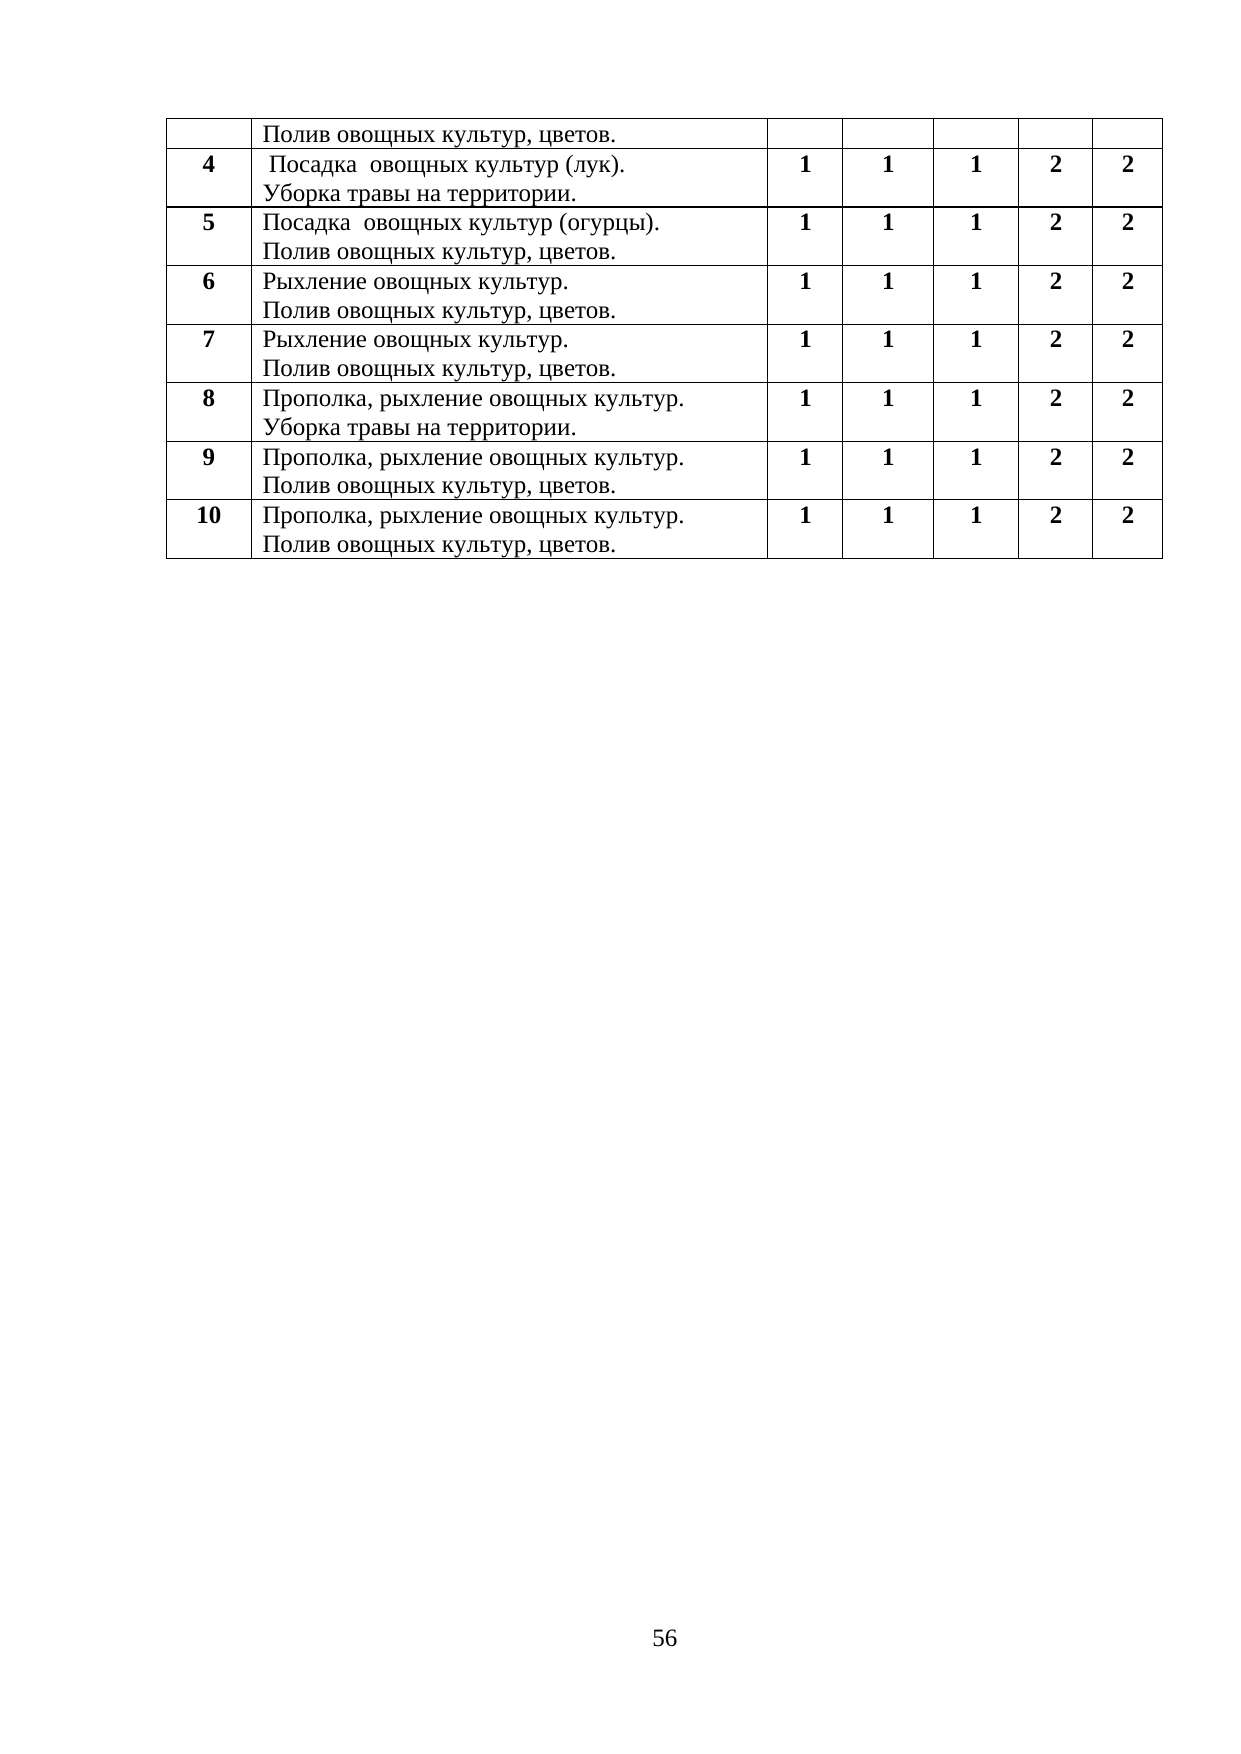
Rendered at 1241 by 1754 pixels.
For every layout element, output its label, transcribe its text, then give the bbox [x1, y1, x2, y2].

table_cell 1 [768, 119, 842, 148]
table_cell 1 [934, 119, 1018, 148]
table_cell 9 [167, 442, 251, 499]
table_cell 1 [768, 266, 842, 323]
table_cell 1 [934, 149, 1018, 206]
table_cell Посадка овощных культур (огурцы). Полив овощных культур, цветов. [252, 208, 767, 265]
table_cell 2 [1093, 208, 1162, 265]
table_cell 1 [843, 383, 933, 441]
table_cell 2 [1093, 149, 1162, 206]
table_cell Рыхление овощных культур. Полив овощных культур, цветов. [252, 325, 767, 382]
table_cell 7 [167, 325, 251, 382]
table_cell 2 [1093, 442, 1162, 499]
table_cell 10 [167, 500, 251, 558]
table_cell 1 [843, 442, 933, 499]
table_cell Рыхление овощных культур. Полив овощных культур, цветов. [252, 266, 767, 323]
table_cell 1 [768, 500, 842, 558]
table_cell 2 [1019, 266, 1092, 323]
table_cell 2 [1093, 500, 1162, 558]
table_cell 8 [167, 383, 251, 441]
table_cell 1 [843, 149, 933, 206]
table_cell 4 [167, 149, 251, 206]
table_cell 2 [1019, 383, 1092, 441]
table_cell 1 [768, 442, 842, 499]
table_cell 2 [1093, 383, 1162, 441]
table_cell 1 [843, 208, 933, 265]
table_cell 2 [1019, 149, 1092, 206]
table_cell 1 [934, 383, 1018, 441]
table_cell 2 [1019, 325, 1092, 382]
table_cell 1 [843, 266, 933, 323]
table_cell Прополка, рыхление овощных культур. Полив овощных культур, цветов. [252, 442, 767, 499]
table_cell 2 [1019, 442, 1092, 499]
table_cell 1 [934, 208, 1018, 265]
table_cell 5 [167, 208, 251, 265]
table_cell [252, 119, 767, 148]
table_cell 2 [1093, 119, 1162, 148]
table_cell 2 [1019, 500, 1092, 558]
table_cell 1 [768, 208, 842, 265]
table_cell 2 [1093, 325, 1162, 382]
table_cell Прополка, рыхление овощных культур. Уборка травы на территории. [252, 383, 767, 441]
table_cell 1 [843, 325, 933, 382]
table_cell 1 [843, 119, 933, 148]
table_cell 1 [843, 500, 933, 558]
table_cell 1 [768, 149, 842, 206]
table_cell Прополка, рыхление овощных культур. Полив овощных культур, цветов. [252, 500, 767, 558]
table_cell 1 [934, 442, 1018, 499]
table_cell 1 [934, 500, 1018, 558]
table_cell 2 [1019, 119, 1092, 148]
table_cell Посадка овощных культур (лук). Уборка травы на территории. [252, 149, 767, 206]
table_cell 1 [768, 383, 842, 441]
table_cell 6 [167, 266, 251, 323]
table_cell 1 [934, 266, 1018, 323]
table_cell 2 [1019, 208, 1092, 265]
table_cell 2 [1093, 266, 1162, 323]
table_cell 1 [768, 325, 842, 382]
table_cell 1 [934, 325, 1018, 382]
table_cell 3 [167, 119, 251, 148]
